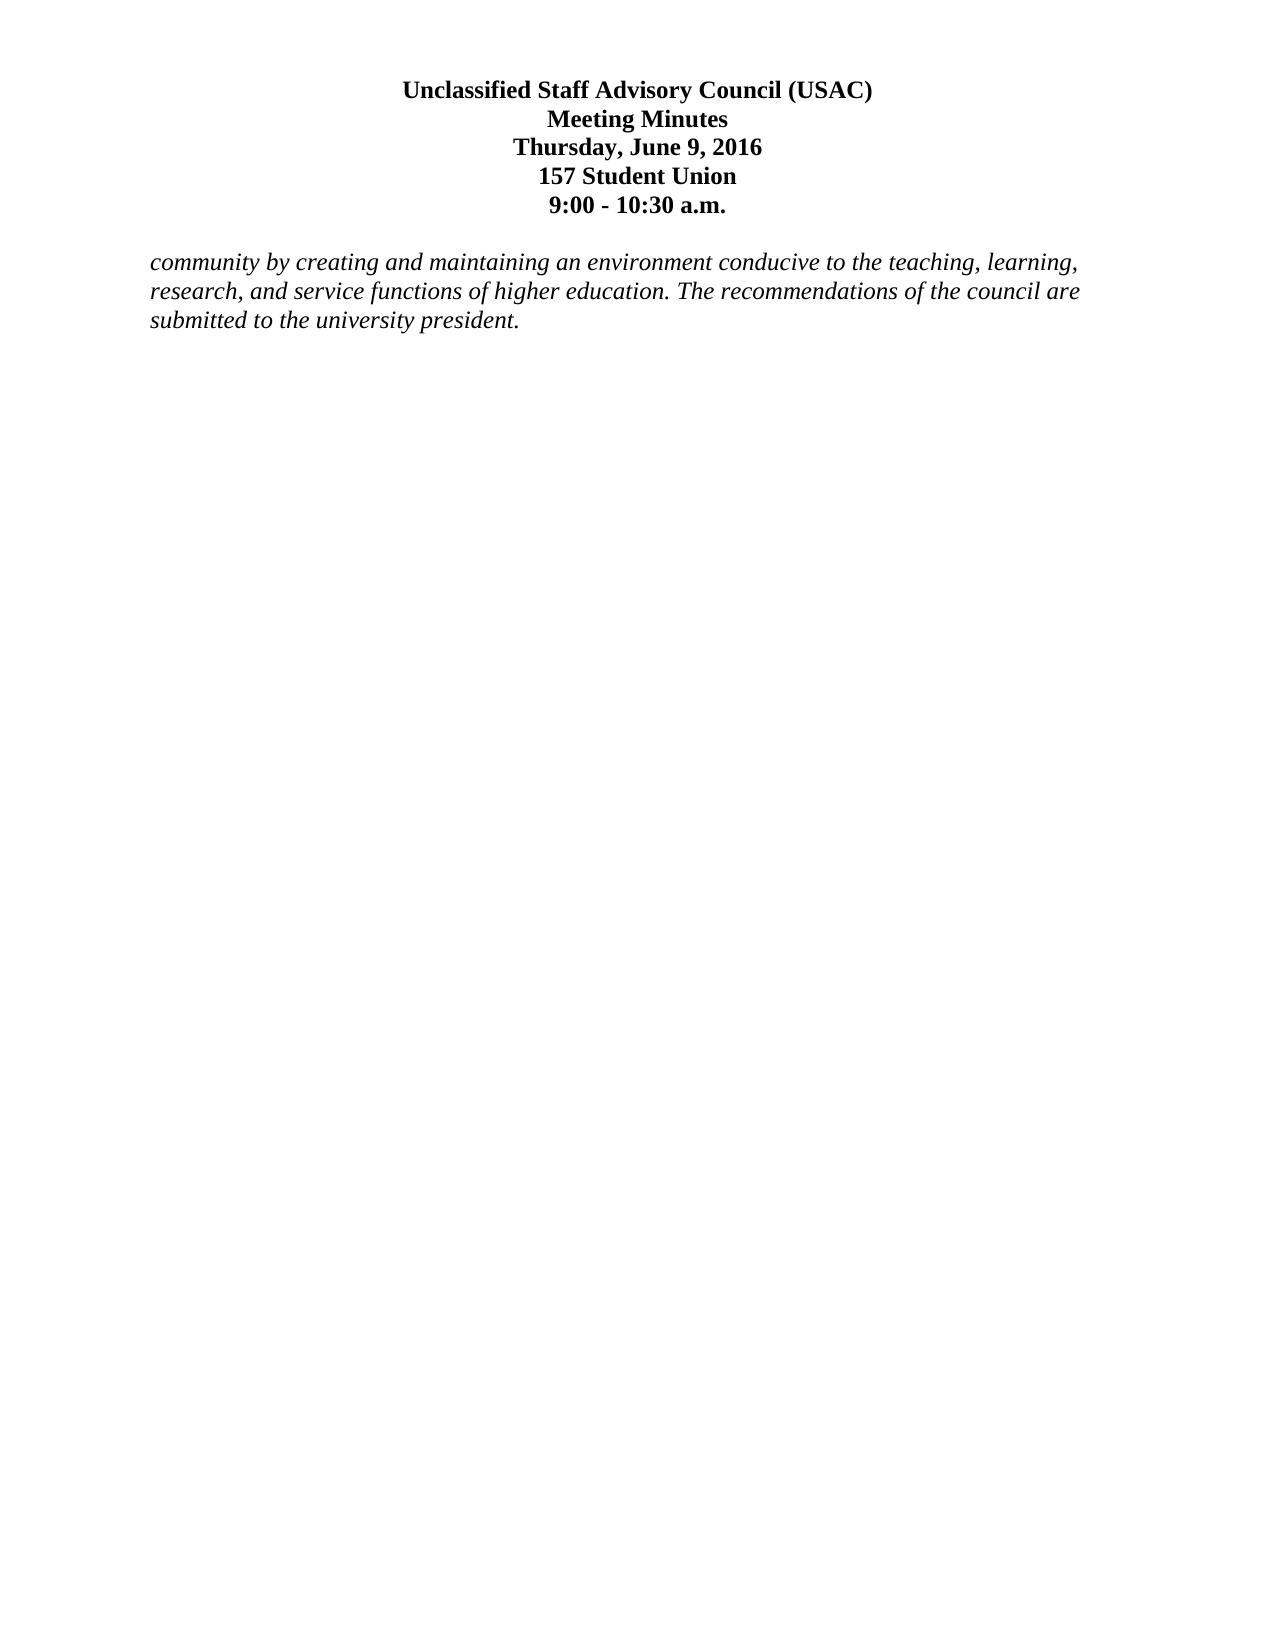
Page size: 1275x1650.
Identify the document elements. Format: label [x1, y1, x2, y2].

text [150, 247, 1125, 334]
